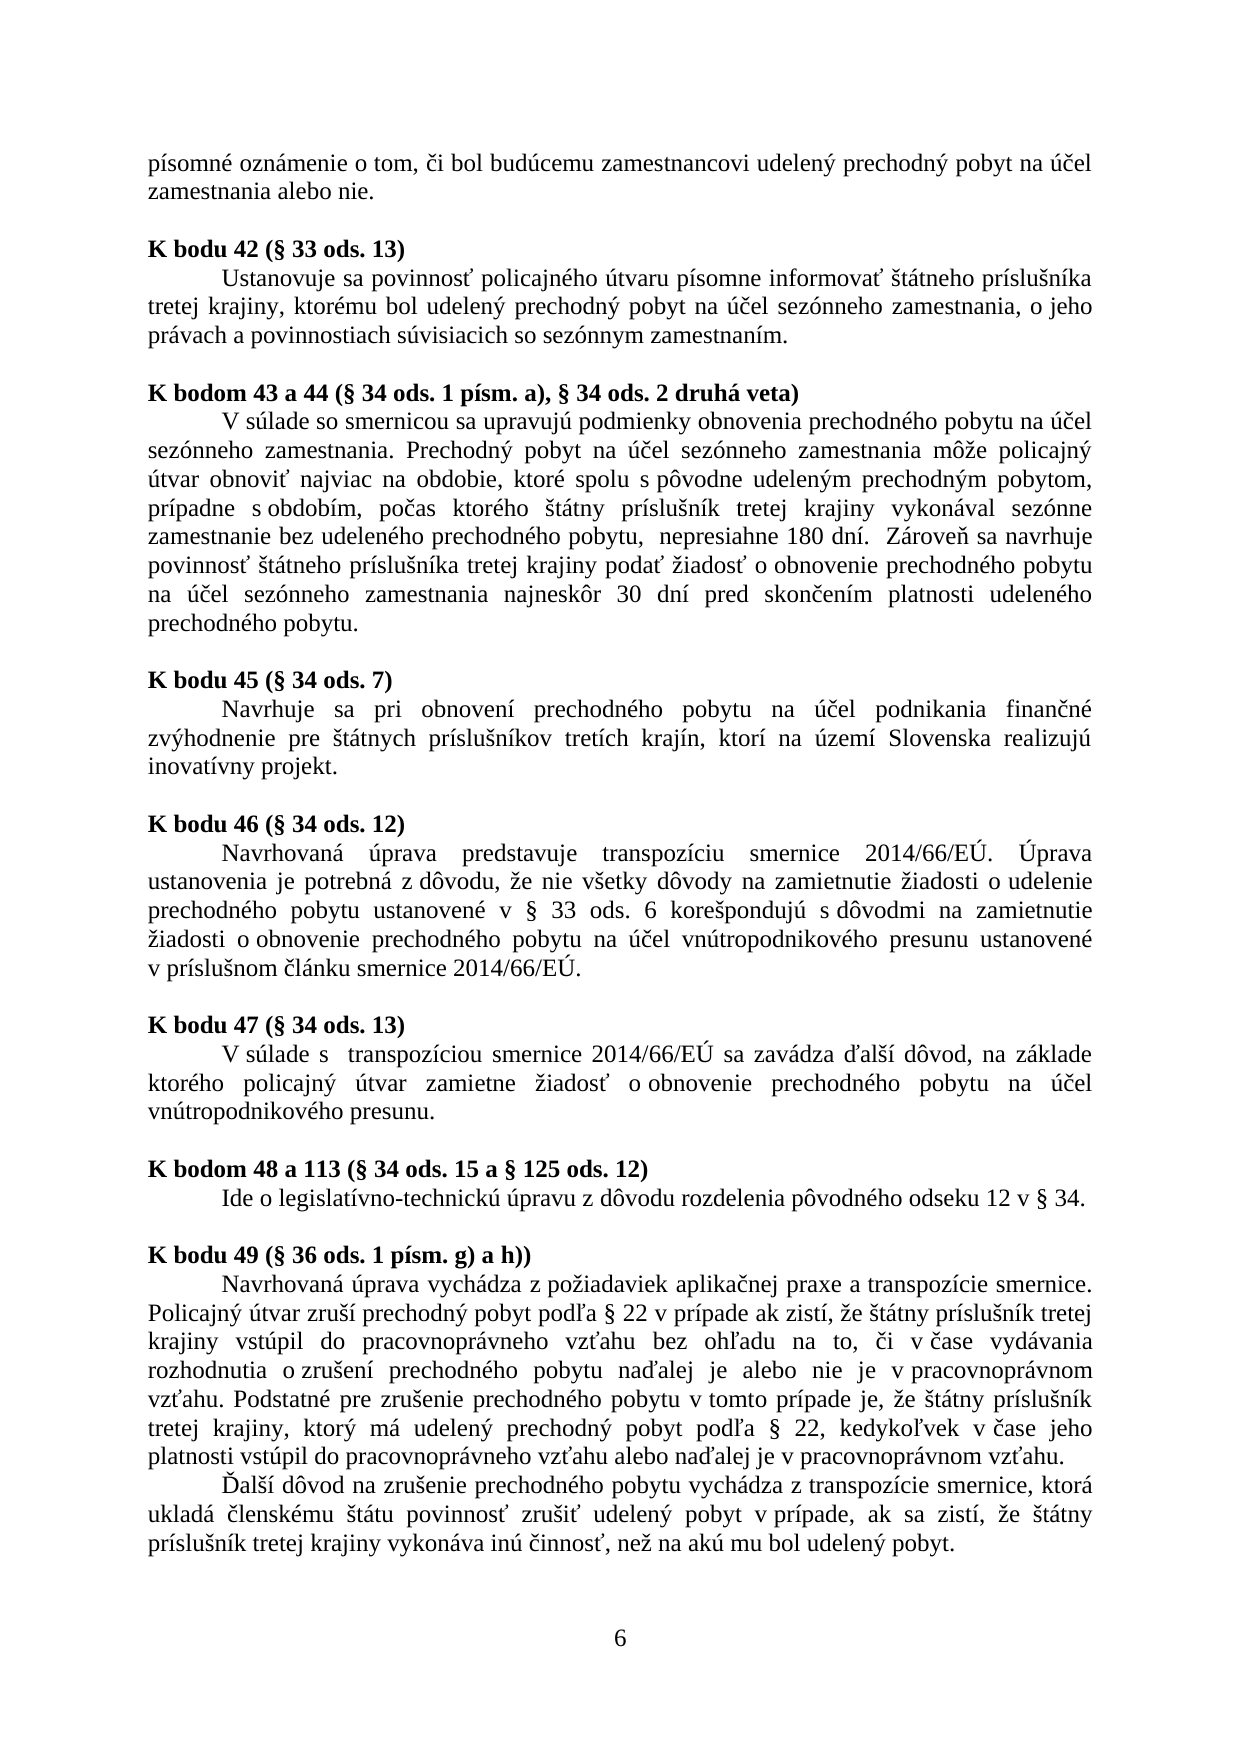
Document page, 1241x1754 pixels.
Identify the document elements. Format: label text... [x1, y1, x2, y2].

text V súlade so smernicou sa upravujú podmienky obnovenia prechodného pobytu na účel sezónneho zamestnania. Prechodný pobyt na účel sezónneho zamestnania môže policajný útvar obnoviť najviac na obdobie, ktoré spolu s pôvodne udeleným prechodným pobytom, prípadne s obdobím, počas ktorého štátny príslušník tretej krajiny vykonával sezónne zamestnanie bez udeleného prechodného pobytu, nepresiahne 180 dní. Zároveň sa navrhuje povinnosť štátneho príslušníka tretej krajiny podať žiadosť o obnovenie prechodného pobytu na účel sezónneho zamestnania najneskôr 30 dní pred skončením platnosti udeleného prechodného pobytu. [148, 406, 1093, 636]
text K bodu 47 (§ 34 ods. 13) [148, 1010, 1093, 1039]
text Navrhovaná úprava vychádza z požiadaviek aplikačnej praxe a transpozície smernice. Policajný útvar zruší prechodný pobyt podľa § 22 v prípade ak zistí, že štátny príslušník tretej krajiny vstúpil do pracovnoprávneho vzťahu bez ohľadu na to, či v čase vydávania rozhodnutia o zrušení prechodného pobytu naďalej je alebo nie je v pracovnoprávnom vzťahu. Podstatné pre zrušenie prechodného pobytu v tomto prípade je, že štátny príslušník tretej krajiny, ktorý má udelený prechodný pobyt podľa § 22, kedykoľvek v čase jeho platnosti vstúpil do pracovnoprávneho vzťahu alebo naďalej je v pracovnoprávnom vzťahu. [148, 1269, 1093, 1470]
text Navrhovaná úprava predstavuje transpozíciu smernice 2014/66/EÚ. Úprava ustanovenia je potrebná z dôvodu, že nie všetky dôvody na zamietnutie žiadosti o udelenie prechodného pobytu ustanovené v § 33 ods. 6 korešpondujú s dôvodmi na zamietnutie žiadosti o obnovenie prechodného pobytu na účel vnútropodnikového presunu ustanovené v príslušnom článku smernice 2014/66/EÚ. [148, 838, 1093, 981]
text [148, 148, 1093, 205]
text K bodu 49 (§ 36 ods. 1 písm. g) a h)) [148, 1240, 1093, 1269]
text V súlade s transpozíciou smernice 2014/66/EÚ sa zavádza ďalší dôvod, na základe ktorého policajný útvar zamietne žiadosť o obnovenie prechodného pobytu na účel vnútropodnikového presunu. [148, 1039, 1093, 1125]
text Navrhuje sa pri obnovení prechodného pobytu na účel podnikania finančné zvýhodnenie pre štátnych príslušníkov tretích krajín, ktorí na území Slovenska realizujú inovatívny projekt. [148, 694, 1093, 780]
text K bodom 43 a 44 (§ 34 ods. 1 písm. a), § 34 ods. 2 druhá veta) [148, 378, 1093, 406]
text K bodu 46 (§ 34 ods. 12) [148, 809, 1093, 838]
text K bodu 45 (§ 34 ods. 7) [148, 665, 1093, 694]
text K bodom 48 a 113 (§ 34 ods. 15 a § 125 ods. 12) [148, 1154, 1093, 1183]
text K bodu 42 (§ 33 ods. 13) [148, 234, 1093, 263]
text Ide o legislatívno-technickú úpravu z dôvodu rozdelenia pôvodného odseku 12 v § 34. [148, 1183, 1093, 1211]
text Ustanovuje sa povinnosť policajného útvaru písomne informovať štátneho príslušníka tretej krajiny, ktorému bol udelený prechodný pobyt na účel sezónneho zamestnania, o jeho právach a povinnostiach súvisiacich so sezónnym zamestnaním. [148, 263, 1093, 349]
text Ďalší dôvod na zrušenie prechodného pobytu vychádza z transpozície smernice, ktorá ukladá členskému štátu povinnosť zrušiť udelený pobyt v prípade, ak sa zistí, že štátny príslušník tretej krajiny vykonáva inú činnosť, než na akú mu bol udelený pobyt. [148, 1470, 1093, 1556]
